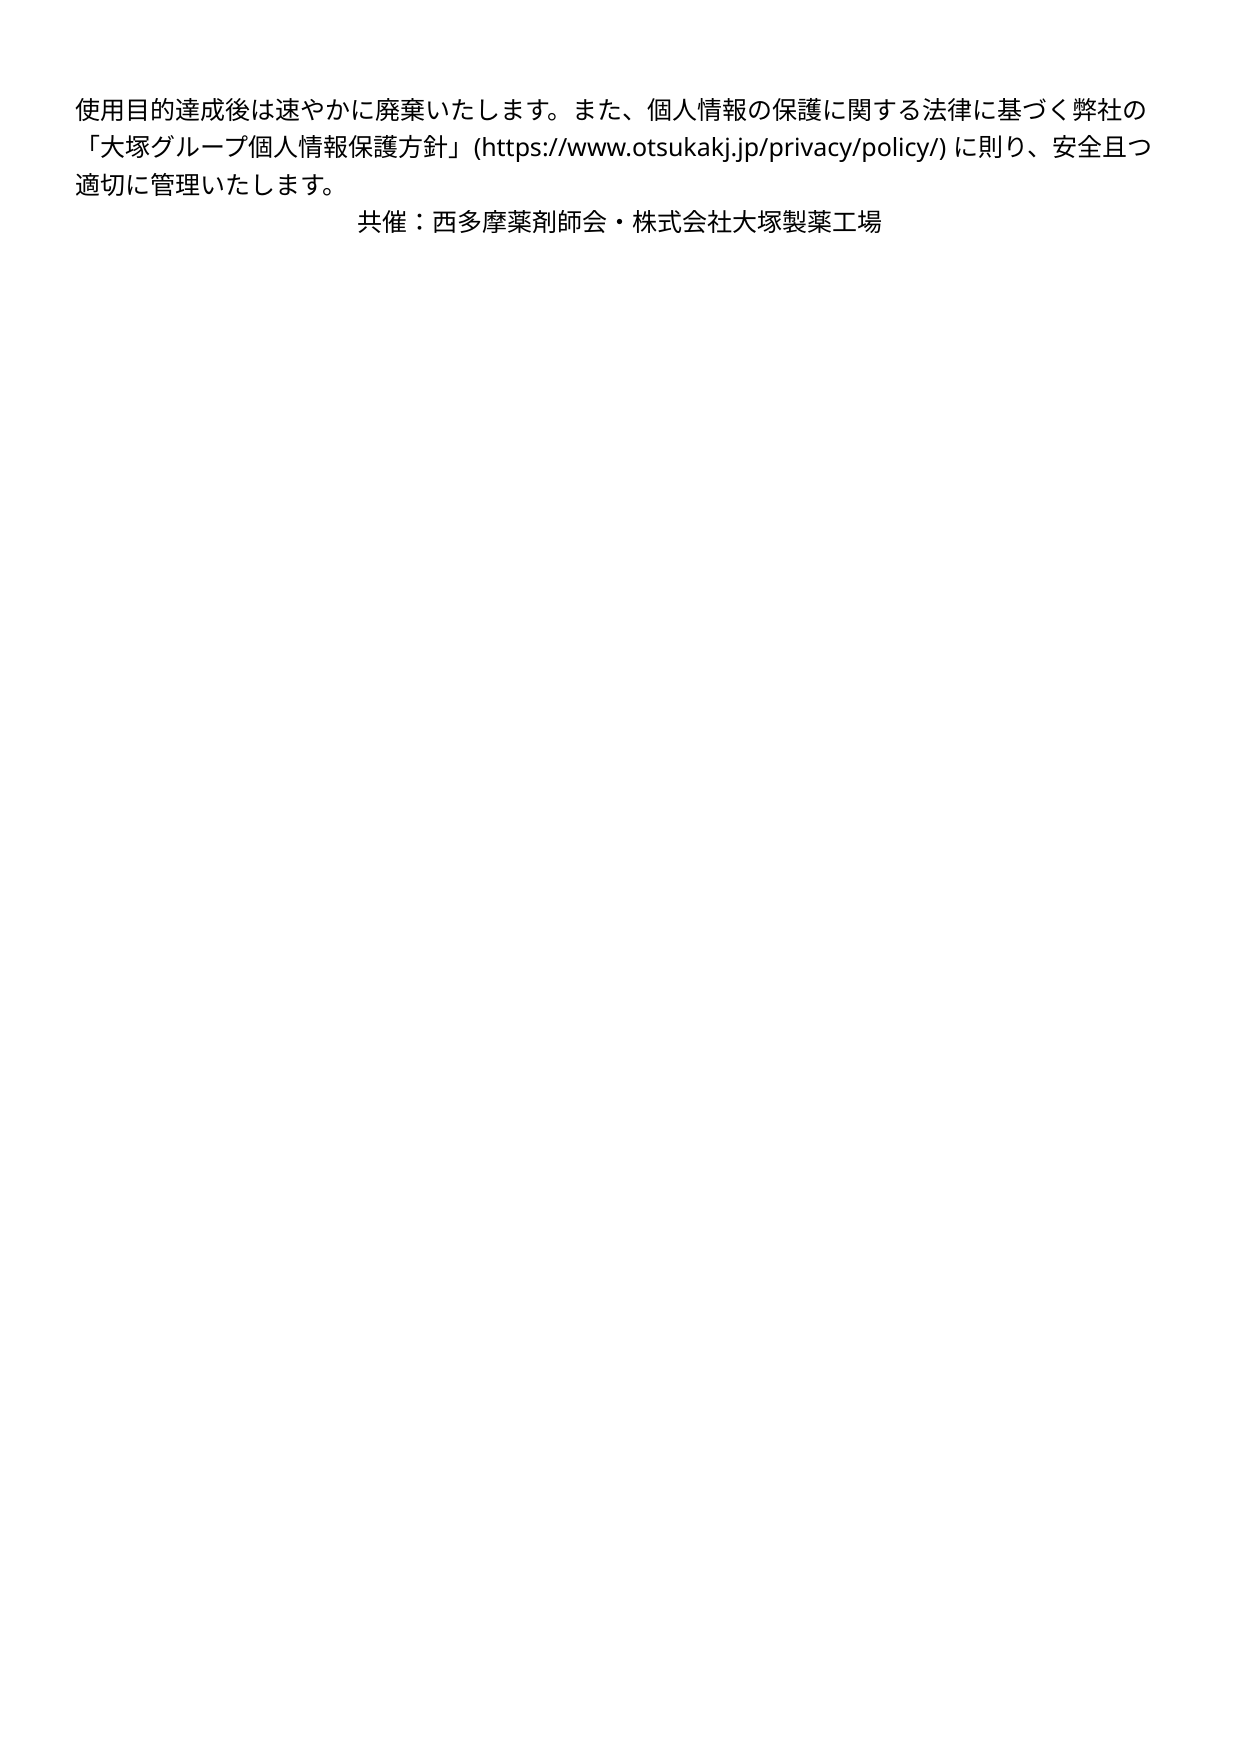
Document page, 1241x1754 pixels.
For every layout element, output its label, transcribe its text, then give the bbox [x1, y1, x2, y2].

text 共催：西多摩薬剤師会・株式会社大塚製薬工場 [75, 202, 1165, 239]
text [75, 89, 1165, 202]
